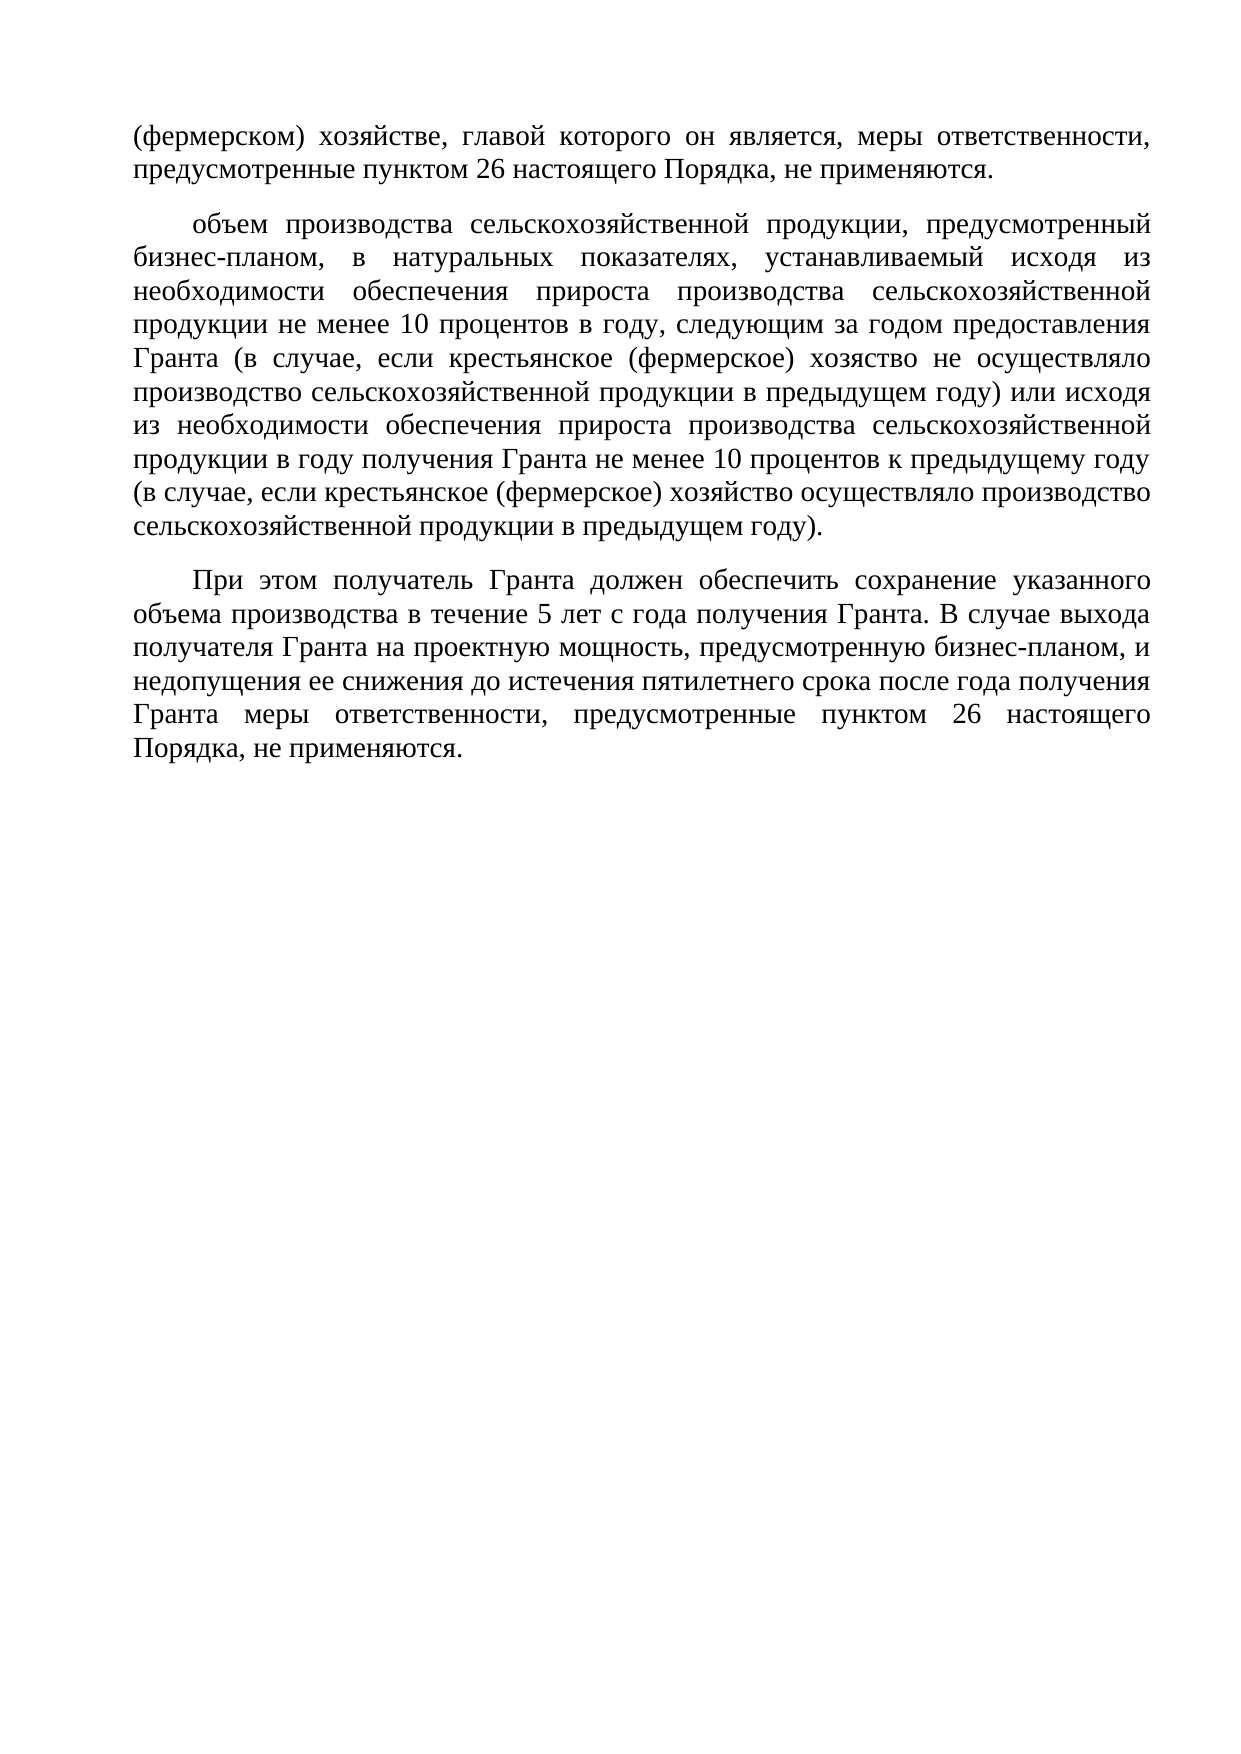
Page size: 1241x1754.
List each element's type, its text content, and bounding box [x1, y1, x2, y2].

text объем производства сельскохозяйственной продукции, предусмотренный бизнес-планом, в натуральных показателях, устанавливаемый исходя из необходимости обеспечения прироста производства сельскохозяйственной продукции не менее 10 процентов в году, следующим за годом предоставления Гранта (в случае, если крестьянское (фермерское) хозяство не осуществляло производство сельскохозяйственной продукции в предыдущем году) или исходя из необходимости обеспечения прироста производства сельскохозяйственной продукции в году получения Гранта не менее 10 процентов к предыдущему году (в случае, если крестьянское (фермерское) хозяйство осуществляло производство сельскохозяйственной продукции в предыдущем году). [133, 206, 1152, 541]
text При этом получатель Гранта должен обеспечить сохранение указанного объема производства в течение 5 лет с года получения Гранта. В случае выхода получателя Гранта на проектную мощность, предусмотренную бизнес-планом, и недопущения ее снижения до истечения пятилетнего срока после года получения Гранта меры ответственности, предусмотренные пунктом 26 настоящего Порядка, не применяются. [133, 562, 1152, 763]
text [133, 118, 1152, 185]
